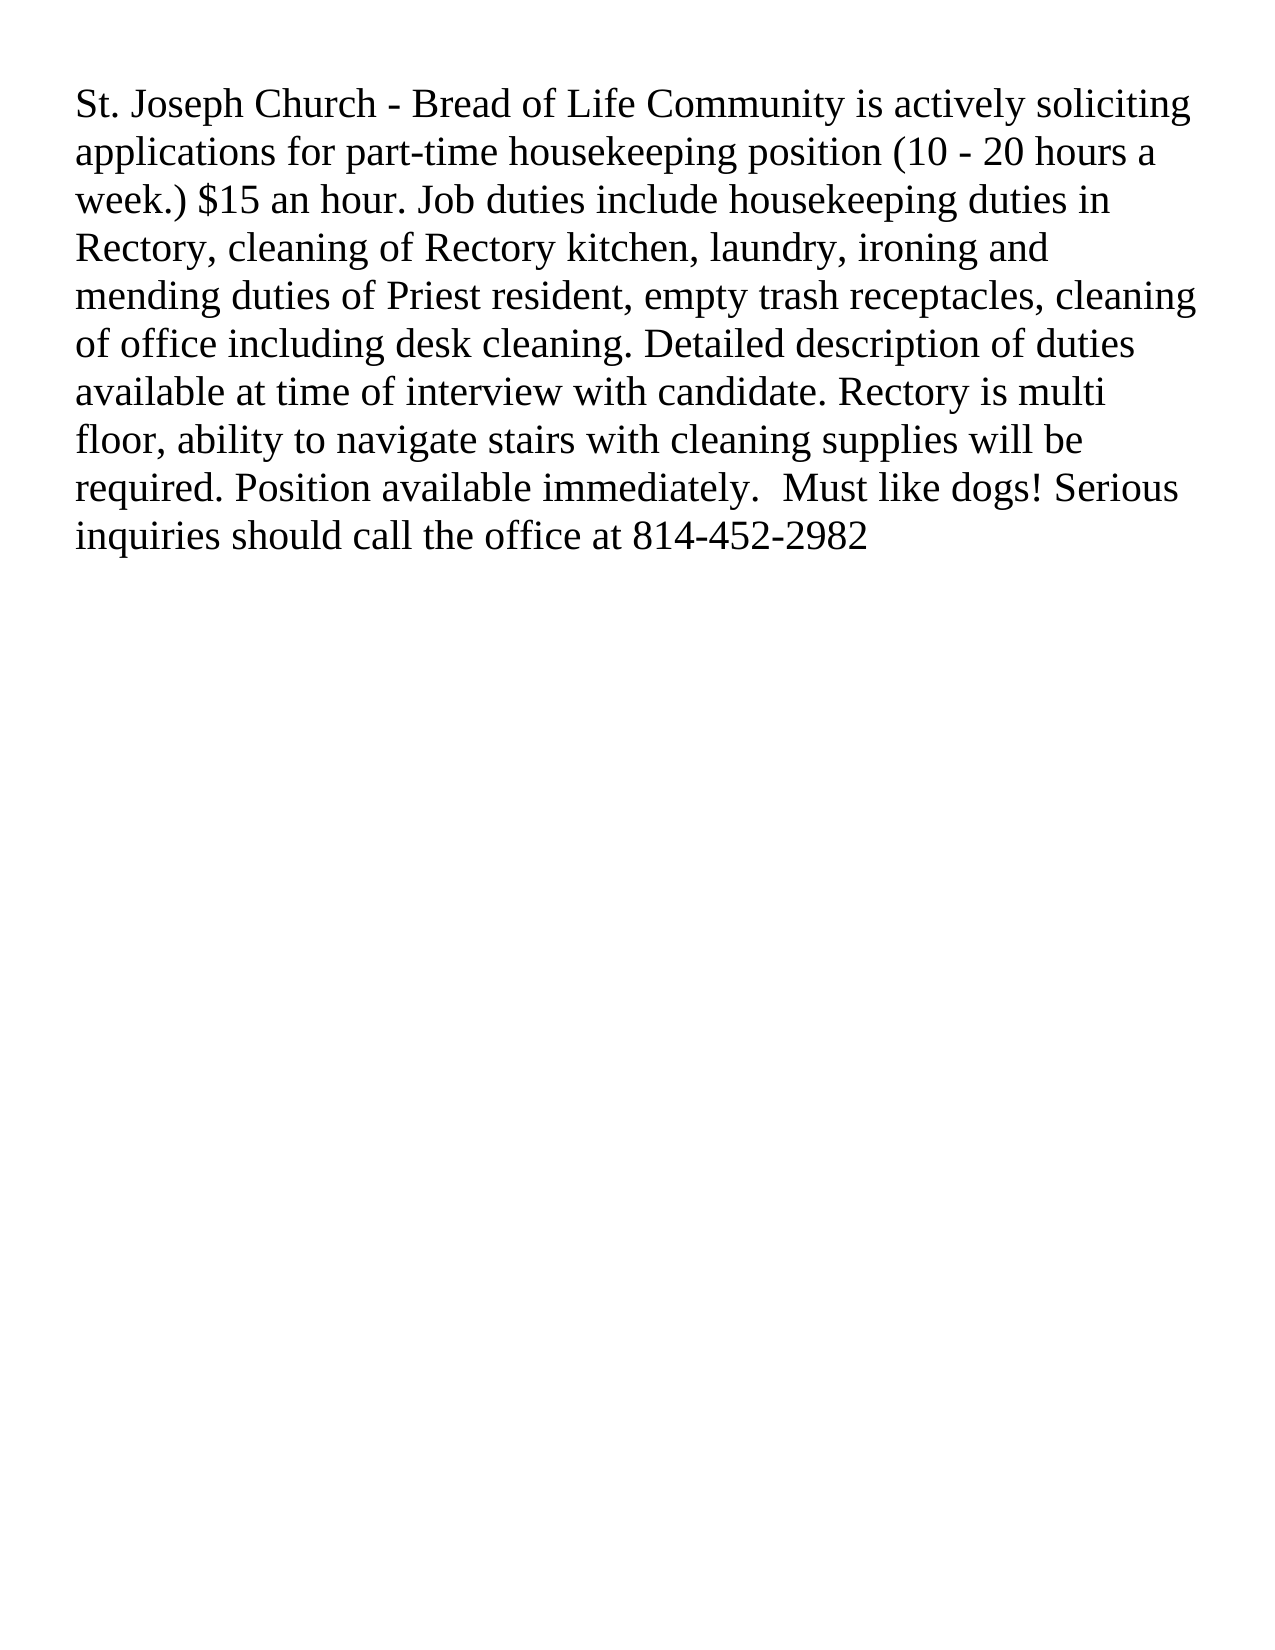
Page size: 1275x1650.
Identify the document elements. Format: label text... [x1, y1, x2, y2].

text St. Joseph Church - Bread of Life Community is actively soliciting applications for part-time housekeeping position (10 - 20 hours a week.) $15 an hour. Job duties include housekeeping duties in Rectory, cleaning of Rectory kitchen, laundry, ironing and mending duties of Priest resident, empty trash receptacles, cleaning of office including desk cleaning. Detailed description of duties available at time of interview with candidate. Rectory is multi floor, ability to navigate stairs with cleaning supplies will be required. Position available immediately. Must like dogs! Serious inquiries should call the office at 814-452-2982 [75, 79, 1200, 558]
